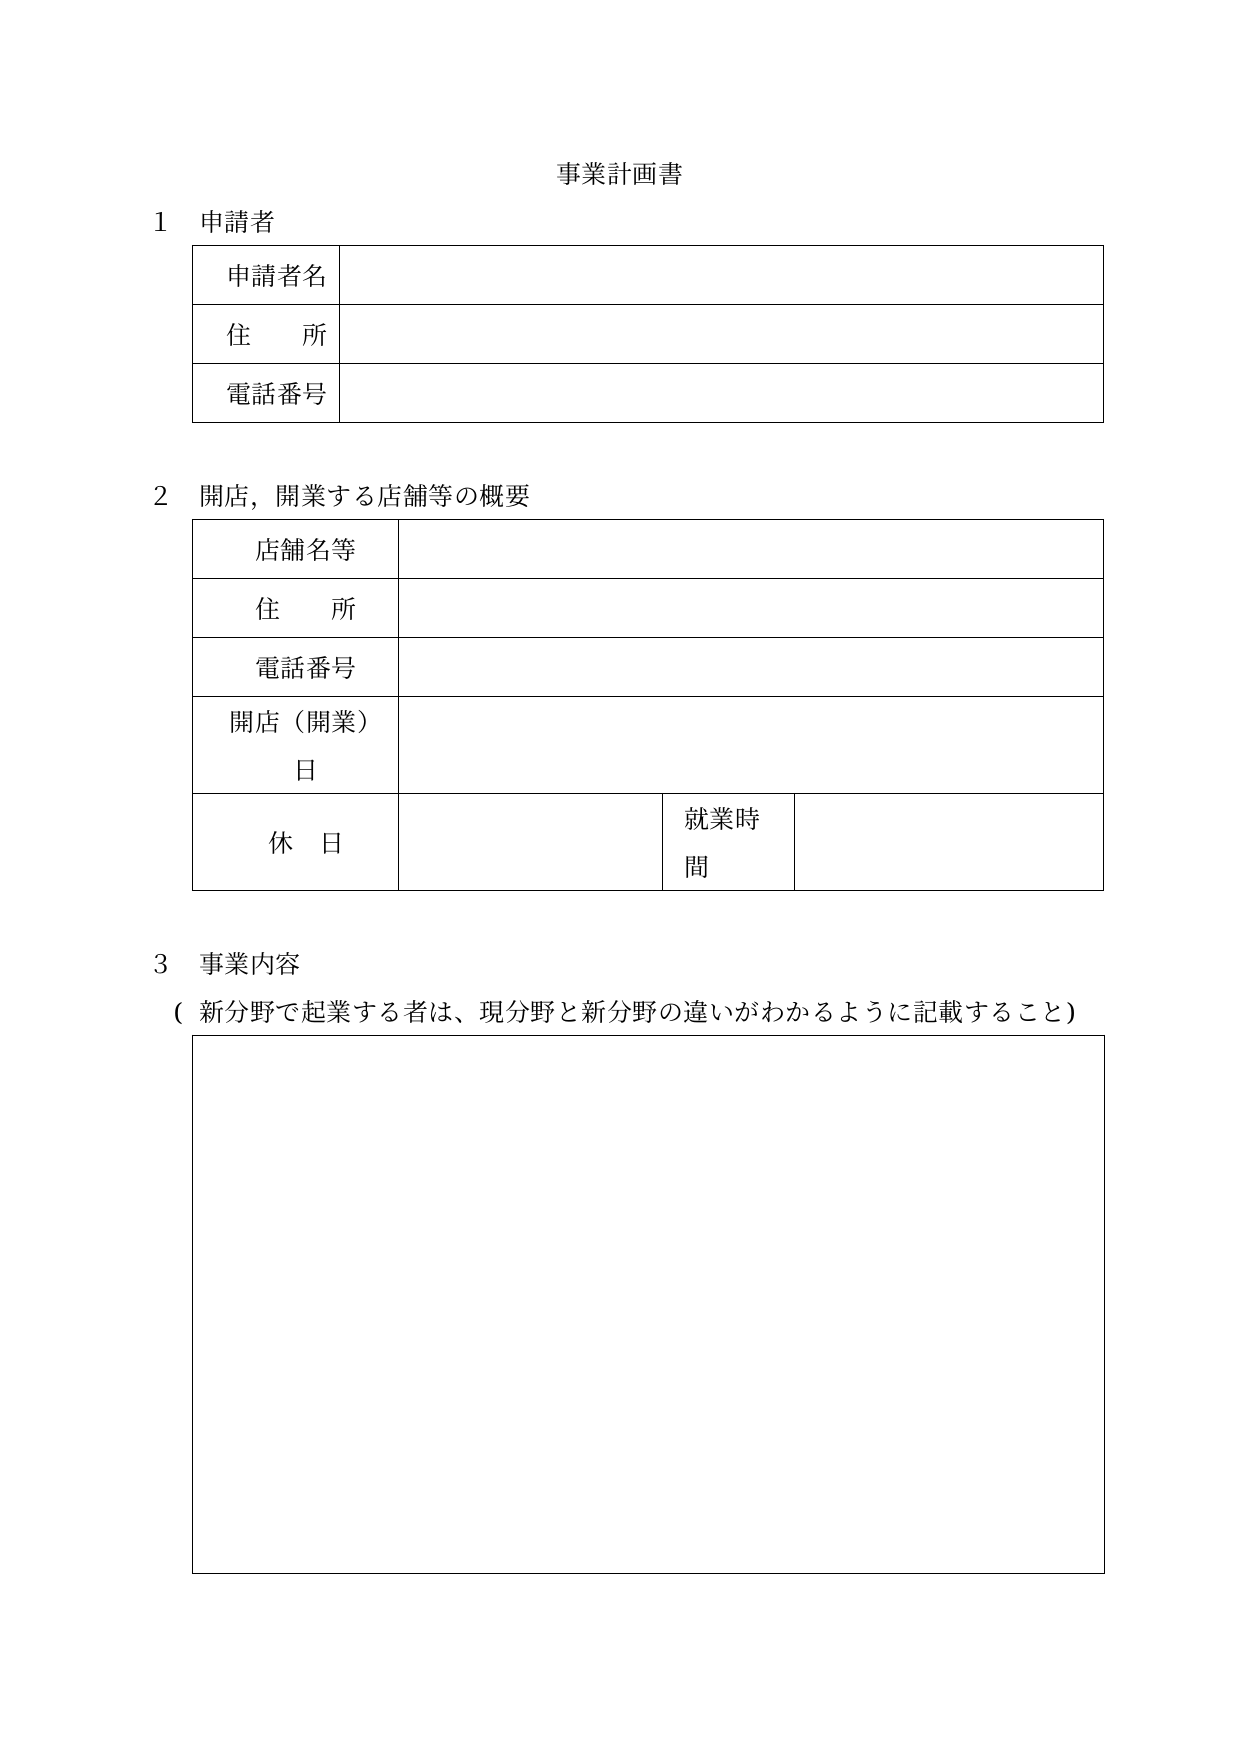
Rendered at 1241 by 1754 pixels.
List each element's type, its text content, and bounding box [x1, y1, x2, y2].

table_cell [399, 794, 662, 890]
table_header 申請者名 [193, 246, 339, 304]
table_cell [399, 638, 1103, 696]
table_cell [340, 364, 1103, 422]
table_cell 住 所 [193, 305, 339, 363]
text １ 申請者 [148, 197, 1092, 245]
text ３ 事業内容 [148, 939, 1092, 987]
table_cell [399, 579, 1103, 637]
text ２ 開店，開業する店舗等の概要 [148, 471, 1092, 519]
table_cell 住 所 [193, 579, 398, 637]
table_cell [795, 794, 1103, 890]
table_cell [399, 697, 1103, 793]
table_header [340, 246, 1103, 304]
table_header 店舗名等 [193, 520, 398, 578]
table_cell 休 日 [193, 794, 398, 890]
text 事業計画書 [148, 149, 1092, 197]
text (新分野で起業する者は、現分野と新分野の違いがわかるように記載すること) [148, 987, 1092, 1034]
table_cell 就業時間 [663, 794, 794, 890]
table_cell 電話番号 [193, 638, 398, 696]
table_header [193, 1036, 1104, 1573]
table_cell [340, 305, 1103, 363]
table_cell 開店（開業）日 [193, 697, 398, 793]
table_header [399, 520, 1103, 578]
table_cell 電話番号 [193, 364, 339, 422]
